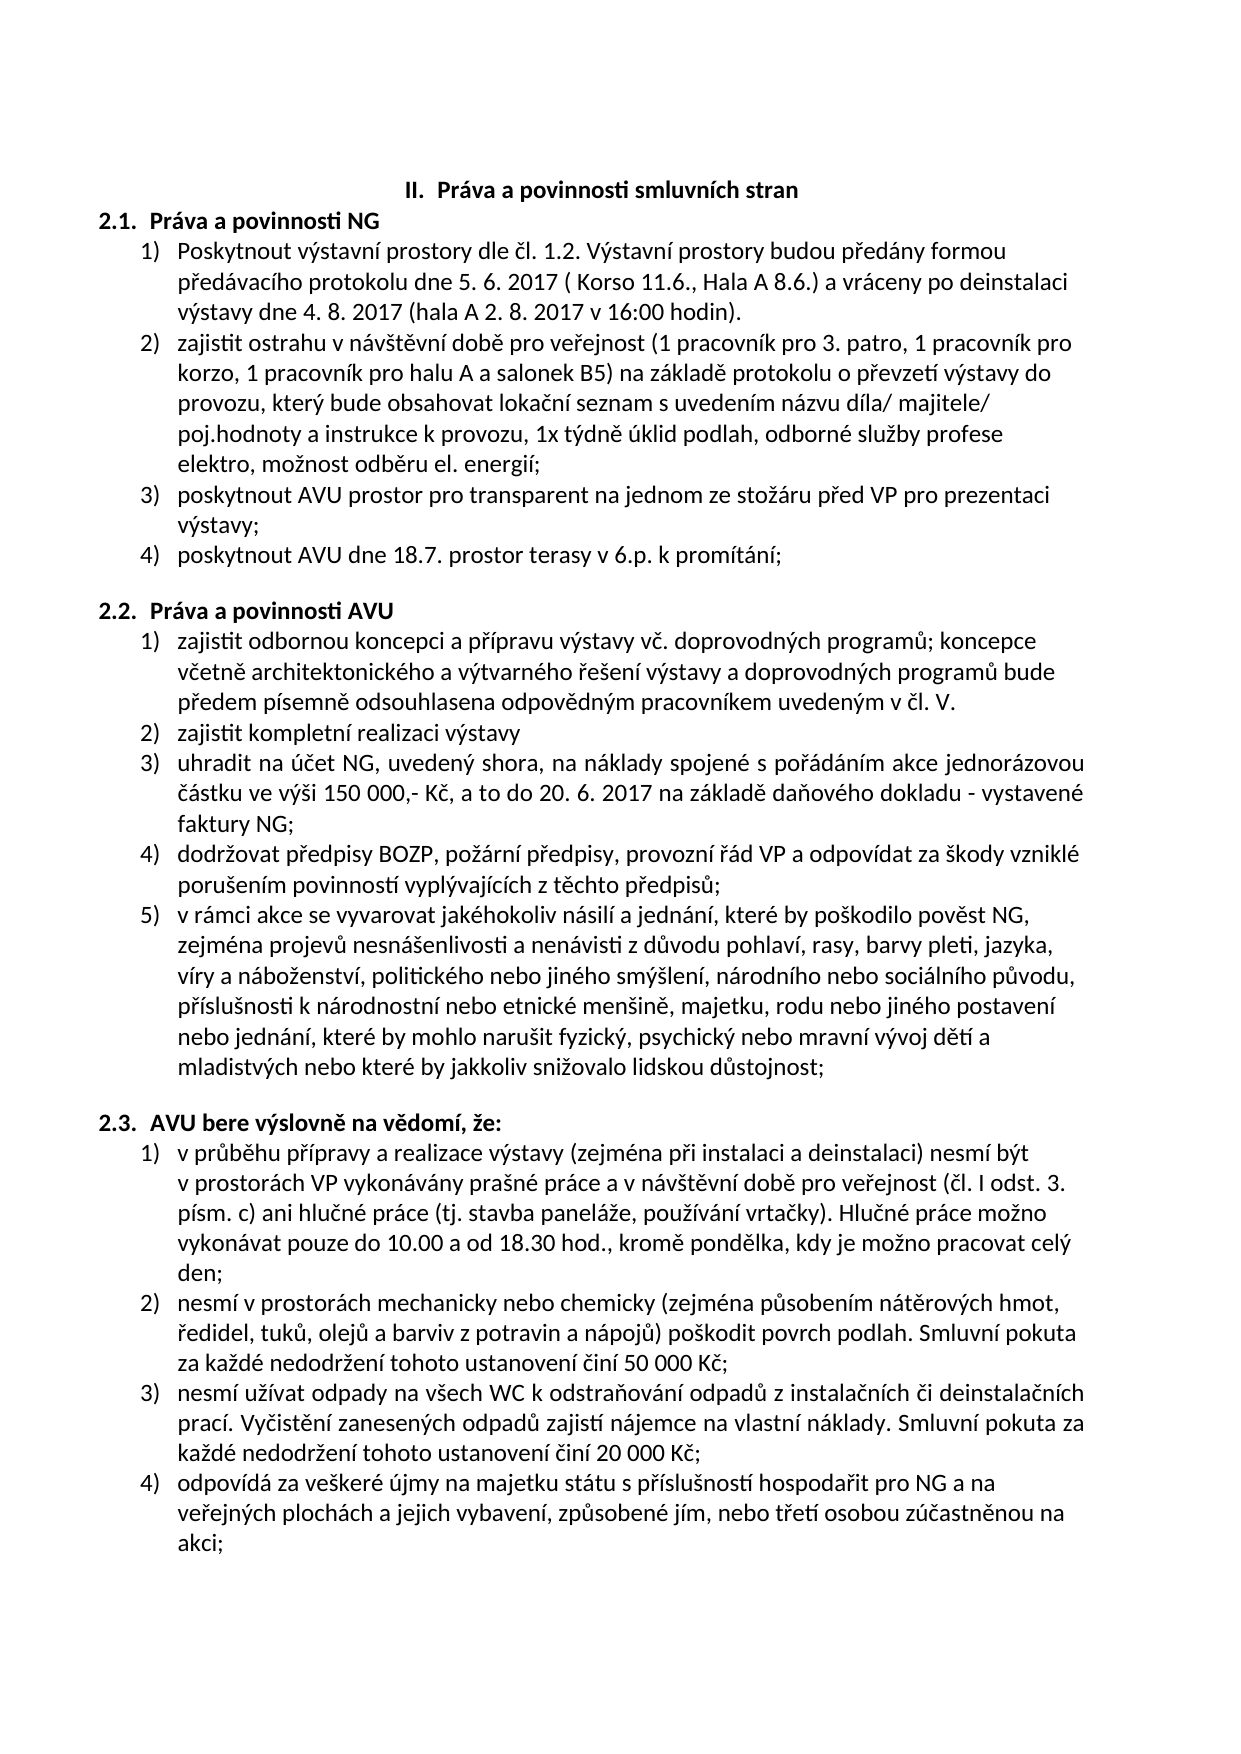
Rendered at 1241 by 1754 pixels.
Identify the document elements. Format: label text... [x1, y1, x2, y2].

list zajistit odbornou koncepci a přípravu výstavy vč. doprovodných programů; koncepce včetně architektonického a výtvarného řešení výstavy a doprovodných programů bude předem písemně odsouhlasena odpovědným pracovníkem uvedeným v čl. V. [140, 625, 1086, 717]
list v rámci akce se vyvarovat jakéhokoliv násilí a jednání, které by poškodilo pověst NG, zejména projevů nesnášenlivosti a nenávisti z důvodu pohlaví, rasy, barvy pleti, jazyka, víry a náboženství, politického nebo jiného smýšlení, národního nebo sociálního původu, příslušnosti k národnostní nebo etnické menšině, majetku, rodu nebo jiného postavení nebo jednání, které by mohlo narušit fyzický, psychický nebo mravní vývoj dětí a mladistvých nebo které by jakkoliv snižovalo lidskou důstojnost; [140, 899, 1086, 1082]
list odpovídá za veškeré újmy na majetku státu s příslušností hospodařit pro NG a na veřejných plochách a jejich vybavení, způsobené jím, nebo třetí osobou zúčastněnou na akci; [140, 1467, 1086, 1557]
list poskytnout AVU dne 18.7. prostor terasy v 6.p. k promítání; [140, 539, 1086, 570]
list Práva a povinnosti AVU [98, 595, 1086, 625]
list AVU bere výslovně na vědomí, že: [98, 1107, 1086, 1137]
list v průběhu přípravy a realizace výstavy (zejména při instalaci a deinstalaci) nesmí být [140, 1137, 1086, 1167]
list Práva a povinnosti smluvních stran [404, 174, 1086, 205]
list dodržovat předpisy BOZP, požární předpisy, provozní řád VP a odpovídat za škody vzniklé porušením povinností vyplývajících z těchto předpisů; [140, 838, 1086, 899]
list nesmí v prostorách mechanicky nebo chemicky (zejména působením nátěrových hmot, ředidel, tuků, olejů a barviv z potravin a nápojů) poškodit povrch podlah. Smluvní pokuta za každé nedodržení tohoto ustanovení činí 50 000 Kč; [140, 1287, 1086, 1377]
text v prostorách VP vykonávány prašné práce a v návštěvní době pro veřejnost (čl. I odst. 3. písm. c) ani hlučné práce (tj. stavba paneláže, používání vrtačky). Hlučné práce možno vykonávat pouze do 10.00 a od 18.30 hod., kromě pondělka, kdy je možno pracovat celý den; [177, 1167, 1086, 1287]
text poj.hodnoty a instrukce k provozu, 1x týdně úklid podlah, odborné služby profese elektro, možnost odběru el. energií; [177, 418, 1086, 479]
list nesmí užívat odpady na všech WC k odstraňování odpadů z instalačních či deinstalačních prací. Vyčistění zanesených odpadů zajistí nájemce na vlastní náklady. Smluvní pokuta za každé nedodržení tohoto ustanovení činí 20 000 Kč; [140, 1377, 1086, 1467]
list uhradit na účet NG, uvedený shora, na náklady spojené s pořádáním akce jednorázovou částku ve výši 150 000,- Kč, a to do 20. 6. 2017 na základě daňového dokladu - vystavené faktury NG; [140, 747, 1086, 838]
list zajistit kompletní realizaci výstavy [140, 717, 1086, 747]
list Práva a povinnosti NG [98, 205, 1086, 235]
list poskytnout AVU prostor pro transparent na jednom ze stožáru před VP pro prezentaci výstavy; [140, 479, 1086, 539]
list zajistit ostrahu v návštěvní době pro veřejnost (1 pracovník pro 3. patro, 1 pracovník pro korzo, 1 pracovník pro halu A a salonek B5) na základě protokolu o převzetí výstavy do provozu, který bude obsahovat lokační seznam s uvedením názvu díla/ majitele/ [140, 327, 1086, 418]
list Poskytnout výstavní prostory dle čl. 1.2. Výstavní prostory budou předány formou předávacího protokolu dne 5. 6. 2017 ( Korso 11.6., Hala A 8.6.) a vráceny po deinstalaci výstavy dne 4. 8. 2017 (hala A 2. 8. 2017 v 16:00 hodin). [140, 235, 1086, 327]
